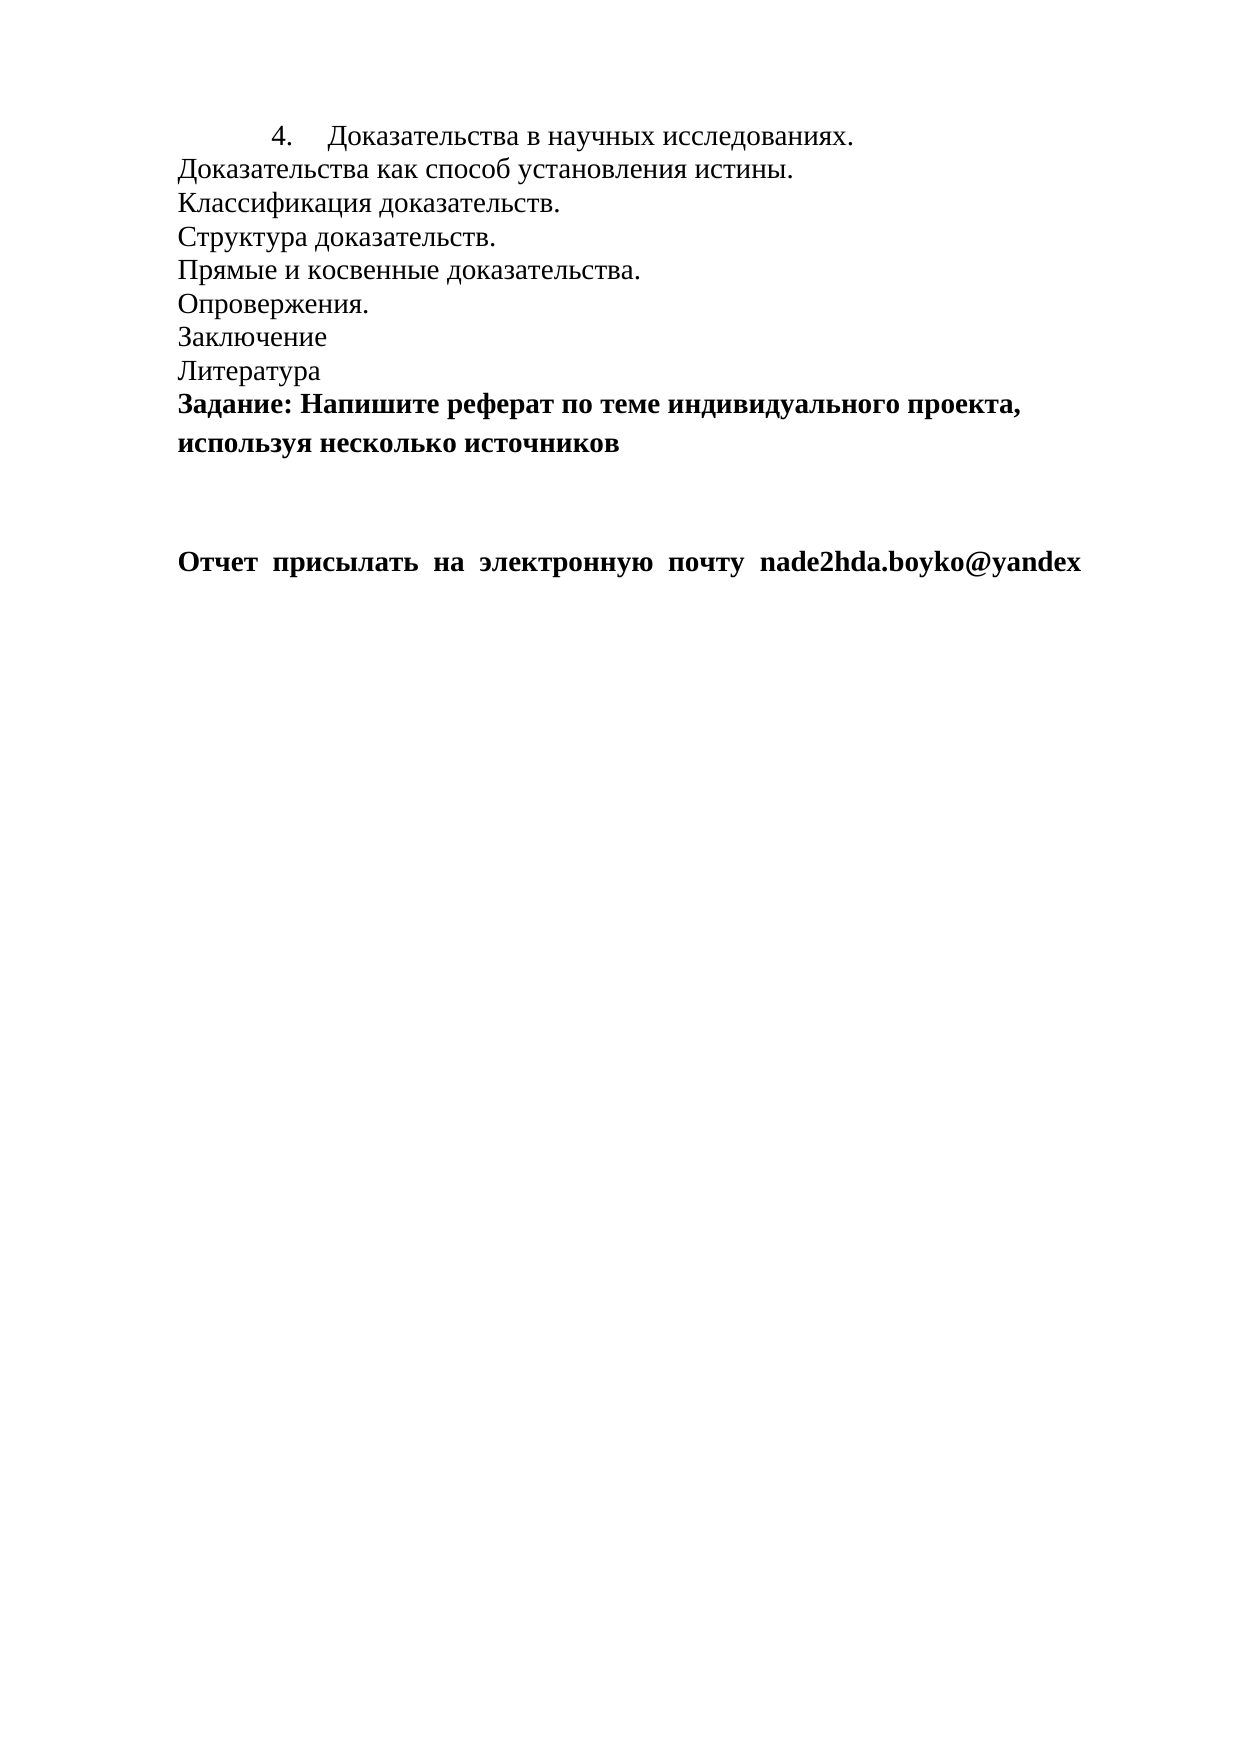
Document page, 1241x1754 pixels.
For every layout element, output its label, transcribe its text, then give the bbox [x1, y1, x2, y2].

list Опровержения. [102, 286, 1152, 319]
list Прямые и косвенные доказательства. [102, 252, 1152, 286]
text Задание: Напишите реферат по теме индивидуального проекта, используя несколько источников [177, 386, 1152, 458]
list Классификация доказательств. [102, 185, 1152, 219]
list Доказательства в научных исследованиях. [271, 118, 1152, 152]
text Отчет присылать на электронную почту nade2hda.boyko@yandex [177, 544, 1152, 577]
list Доказательства как способ установления истины. [102, 152, 1152, 185]
list Структура доказательств. [102, 219, 1152, 252]
text Литература [177, 353, 1152, 386]
text Заключение [177, 319, 1152, 353]
